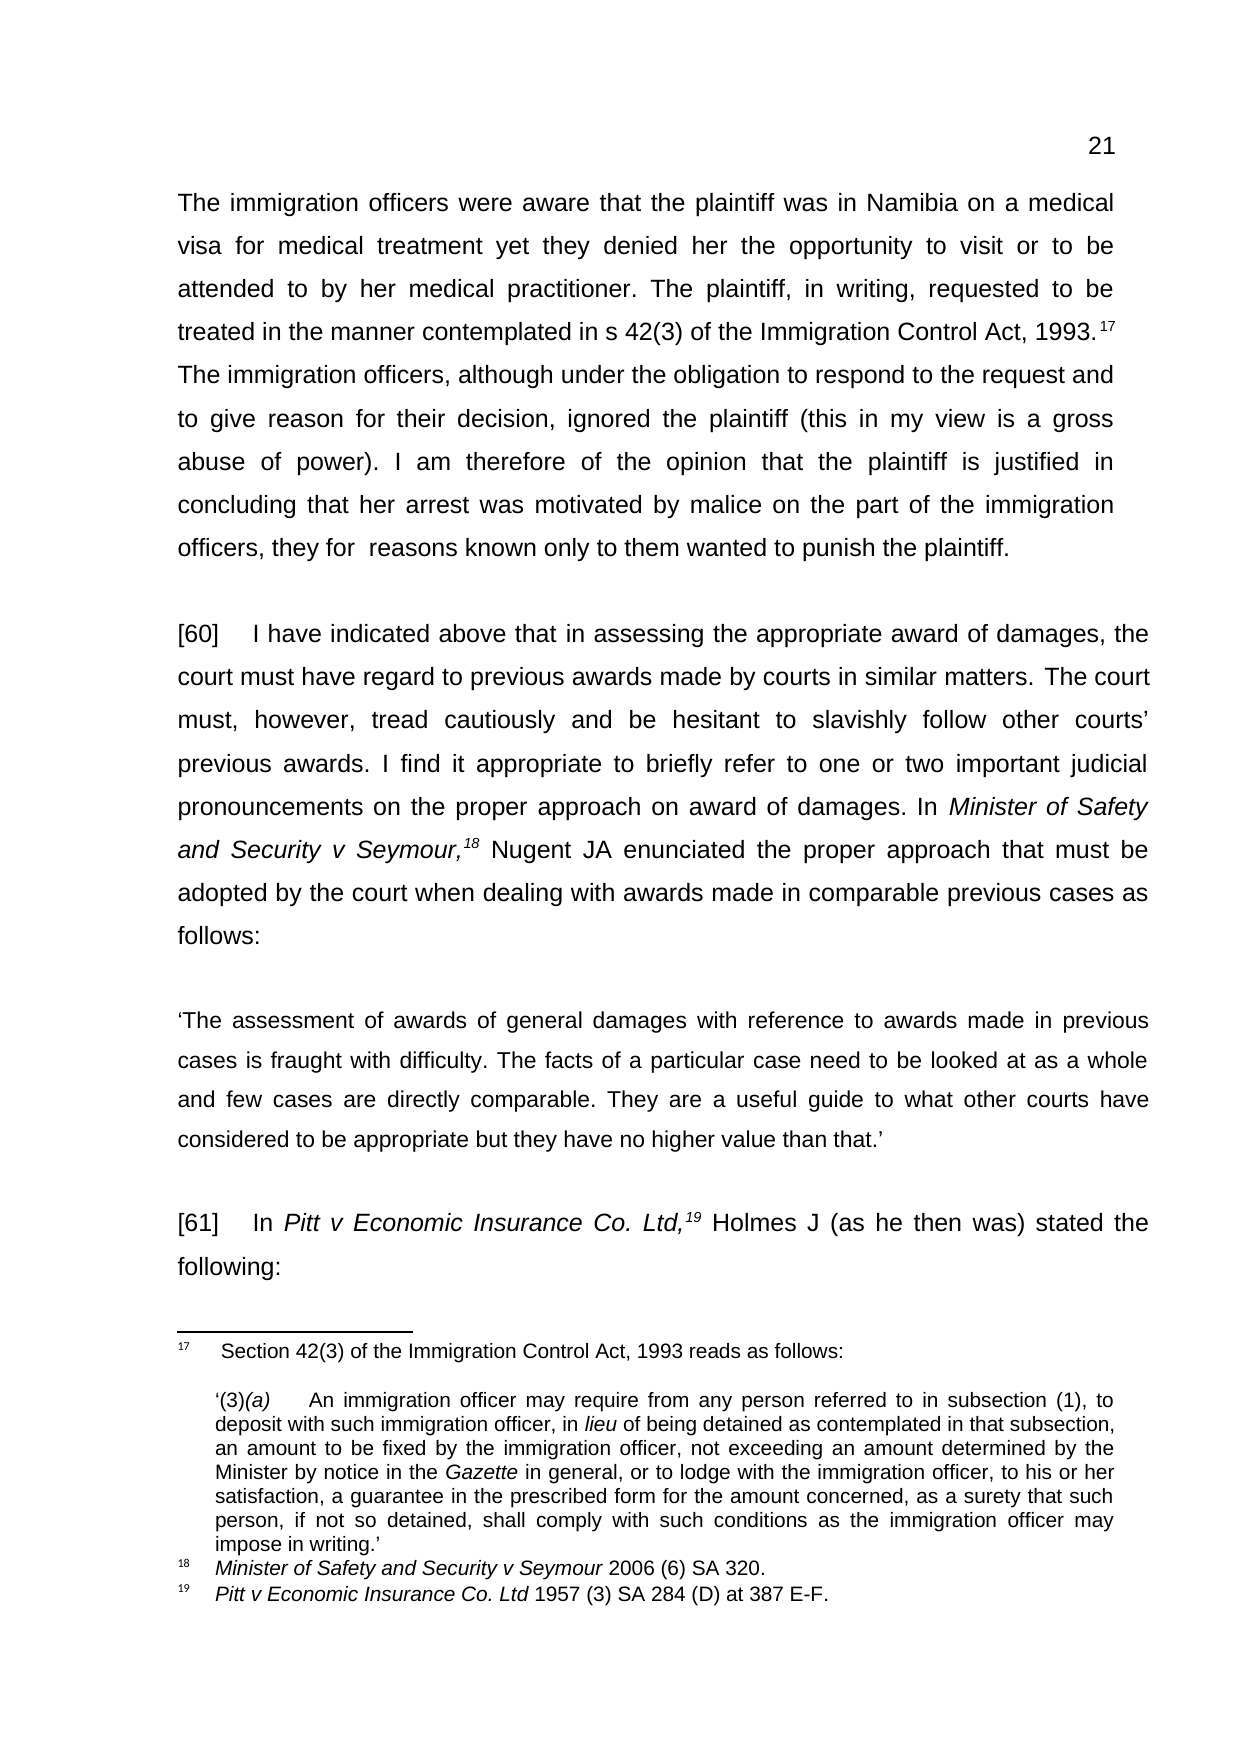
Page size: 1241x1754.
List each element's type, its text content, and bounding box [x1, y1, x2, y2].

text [177, 188, 1116, 562]
text [61] In Pitt v Economic Insurance Co. Ltd, Holmes J (as he then was) stated the following: [177, 1208, 1150, 1280]
text [60] I have indicated above that in assessing the appropriate award of damages, the court must have regard to previous awards made by courts in similar matters. The court must, however, tread cautiously and be hesitant to slavishly follow other courts’ previous awards. I find it appropriate to briefly refer to one or two important judicial pronouncements on the proper approach on award of damages. In Minister of Safety and Security v Seymour, Nugent JA enunciated the proper approach that must be adopted by the court when dealing with awards made in comparable previous cases as follows: [177, 619, 1150, 950]
text ‘The assessment of awards of general damages with reference to awards made in previous cases is fraught with difficulty. The facts of a particular case need to be looked at as a whole and few cases are directly comparable. They are a useful guide to what other courts have considered to be appropriate but they have no higher value than that.’ [177, 1007, 1150, 1152]
